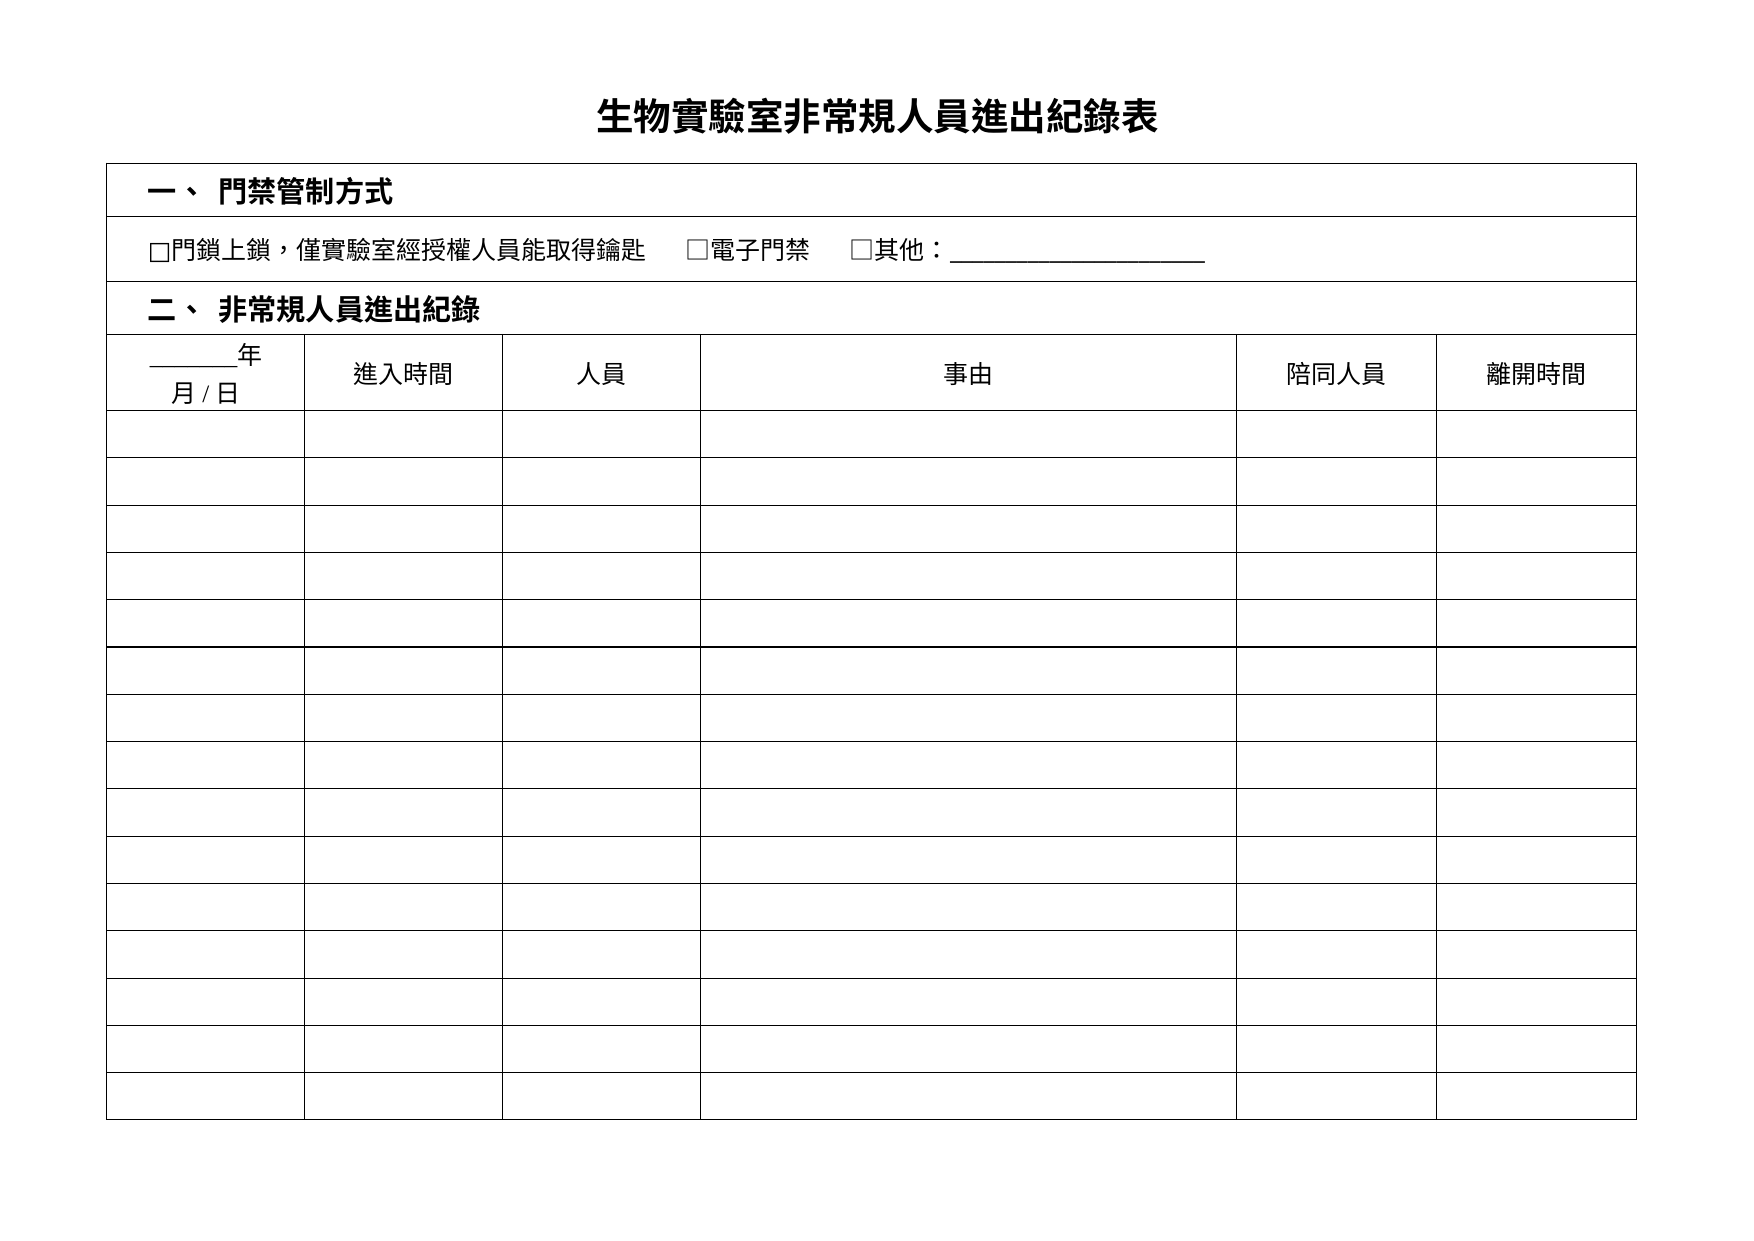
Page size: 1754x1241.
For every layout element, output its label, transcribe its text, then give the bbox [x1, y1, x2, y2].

table_cell [1237, 742, 1436, 788]
table_cell [701, 931, 1236, 977]
table_cell [107, 979, 304, 1025]
table_cell [1237, 1026, 1436, 1072]
table_cell [107, 742, 304, 788]
table_cell [305, 695, 502, 741]
table_cell [305, 553, 502, 599]
table_cell 人員 [503, 335, 700, 410]
table_cell [503, 506, 700, 552]
table_cell [305, 884, 502, 930]
table_cell 非常規人員進出紀錄 [107, 282, 1636, 334]
table_cell [503, 1073, 700, 1119]
table_cell [503, 837, 700, 883]
table_cell [701, 506, 1236, 552]
table_cell [1437, 411, 1636, 457]
table_cell [1237, 458, 1436, 504]
table_cell [503, 1026, 700, 1072]
table_header 門禁管制方式 [107, 164, 1636, 216]
table_cell [1237, 884, 1436, 930]
table_cell [503, 979, 700, 1025]
table_cell 事由 [701, 335, 1236, 410]
table_cell [1437, 742, 1636, 788]
table_cell [107, 458, 304, 504]
table_cell [701, 1073, 1236, 1119]
table_cell [1237, 931, 1436, 977]
table_cell [701, 837, 1236, 883]
table_cell [1437, 1073, 1636, 1119]
table_cell [107, 884, 304, 930]
table_cell [1437, 695, 1636, 741]
table_cell [107, 506, 304, 552]
table_cell [503, 695, 700, 741]
table_cell [305, 742, 502, 788]
table_cell [107, 411, 304, 457]
table_cell [1437, 600, 1636, 646]
table_cell [1237, 979, 1436, 1025]
table_cell [503, 931, 700, 977]
table_cell □門鎖上鎖，僅實驗室經授權人員能取得鑰匙 □電子門禁 □其他：_______________________ [107, 217, 1636, 281]
table_cell [1437, 1026, 1636, 1072]
table_cell [1237, 789, 1436, 836]
table_cell [1237, 837, 1436, 883]
table_cell [107, 931, 304, 977]
table_cell 陪同人員 [1237, 335, 1436, 410]
table_cell [1437, 884, 1636, 930]
table_cell [701, 789, 1236, 836]
table_cell [305, 931, 502, 977]
table_cell [305, 979, 502, 1025]
table_cell [1437, 458, 1636, 504]
table_cell [305, 837, 502, 883]
table_cell [503, 458, 700, 504]
table_cell [1437, 789, 1636, 836]
table_cell [503, 648, 700, 694]
table_cell [1237, 695, 1436, 741]
table_cell [305, 411, 502, 457]
table_cell [107, 600, 304, 646]
table_cell [107, 837, 304, 883]
table_cell [701, 553, 1236, 599]
table_cell [701, 979, 1236, 1025]
table_cell [701, 742, 1236, 788]
table_cell [701, 458, 1236, 504]
table_cell [107, 1026, 304, 1072]
table_cell [305, 458, 502, 504]
table_cell [1437, 931, 1636, 977]
table_cell [107, 789, 304, 836]
table_cell [701, 695, 1236, 741]
table_cell [1237, 1073, 1436, 1119]
table_cell [107, 695, 304, 741]
table_cell [503, 884, 700, 930]
table_cell _______年 月 / 日 [107, 335, 304, 410]
table_cell [1437, 979, 1636, 1025]
table_cell 進入時間 [305, 335, 502, 410]
table_cell [701, 884, 1236, 930]
table_cell [1437, 648, 1636, 694]
table_cell [1437, 506, 1636, 552]
table_cell [701, 411, 1236, 457]
table_cell [1237, 411, 1436, 457]
table_cell [701, 648, 1236, 694]
table_cell [107, 648, 304, 694]
table_cell [1237, 648, 1436, 694]
table_cell [107, 553, 304, 599]
table_cell [305, 1026, 502, 1072]
table_cell [503, 553, 700, 599]
table_cell [305, 648, 502, 694]
table_cell [107, 1073, 304, 1119]
table_cell [1437, 837, 1636, 883]
table_cell [305, 506, 502, 552]
table_cell 離開時間 [1437, 335, 1636, 410]
table_cell [305, 1073, 502, 1119]
table_cell [305, 789, 502, 836]
table_cell [503, 789, 700, 836]
table_cell [1237, 553, 1436, 599]
table_cell [701, 1026, 1236, 1072]
text 生物實驗室非常規人員進出紀錄表 [118, 76, 1636, 151]
table_cell [1237, 506, 1436, 552]
table_cell [503, 411, 700, 457]
table_cell [1237, 600, 1436, 646]
table_cell [1437, 553, 1636, 599]
table_cell [305, 600, 502, 646]
table_cell [503, 742, 700, 788]
table_cell [701, 600, 1236, 646]
table_cell [503, 600, 700, 646]
